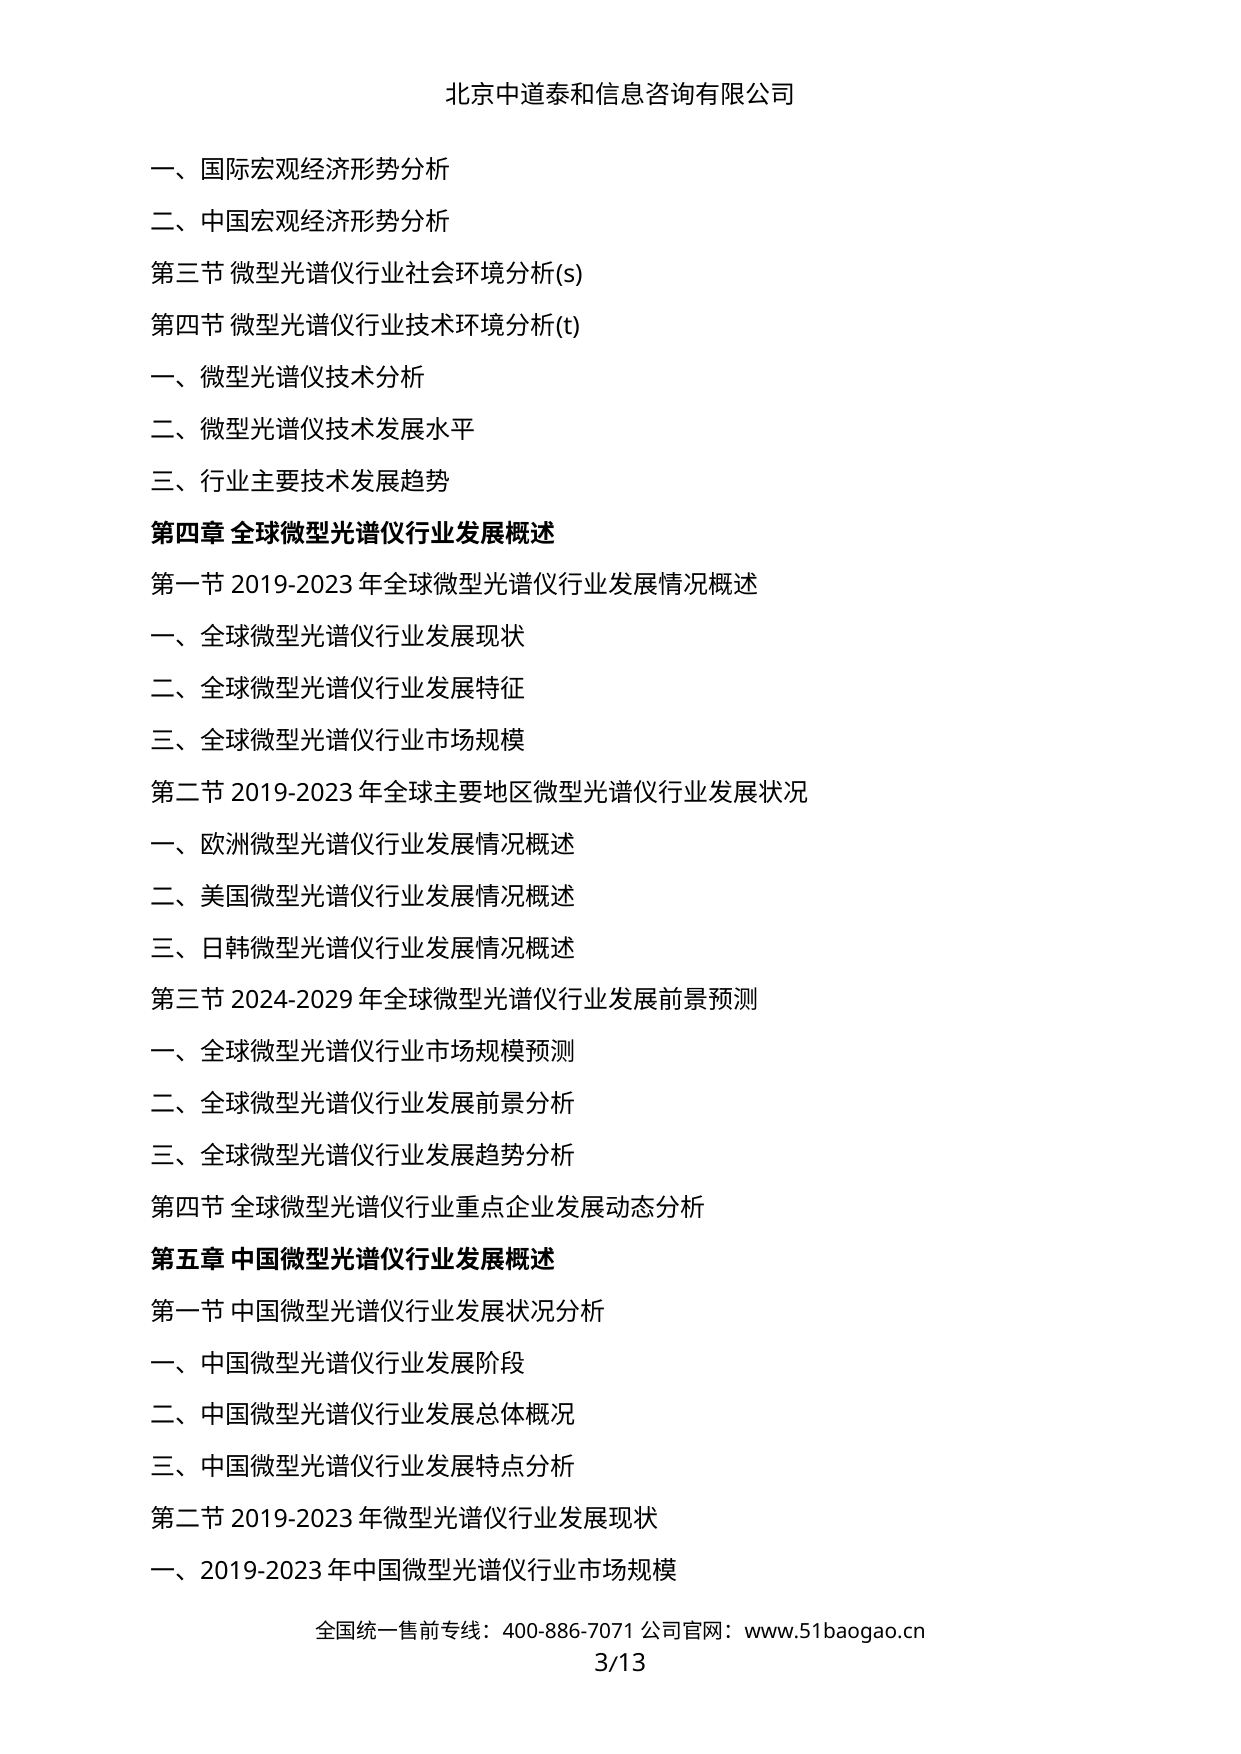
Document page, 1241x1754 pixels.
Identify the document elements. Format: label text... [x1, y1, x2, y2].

text 一、全球微型光谱仪行业市场规模预测 [150, 1032, 1090, 1068]
text 第一节 中国微型光谱仪行业发展状况分析 [150, 1291, 1090, 1327]
text 二、中国微型光谱仪行业发展总体概况 [150, 1395, 1090, 1431]
text 第五章 中国微型光谱仪行业发展概述 [150, 1239, 1090, 1276]
text 第一节 2019-2023年全球微型光谱仪行业发展情况概述 [150, 565, 1090, 601]
text 一、中国微型光谱仪行业发展阶段 [150, 1343, 1090, 1379]
text 一、全球微型光谱仪行业发展现状 [150, 617, 1090, 653]
text 一、2019-2023年中国微型光谱仪行业市场规模 [150, 1551, 1090, 1587]
text 第三节 2024-2029年全球微型光谱仪行业发展前景预测 [150, 980, 1090, 1016]
text 三、中国微型光谱仪行业发展特点分析 [150, 1447, 1090, 1483]
text 一、国际宏观经济形势分析 [150, 150, 1090, 186]
text 三、全球微型光谱仪行业发展趋势分析 [150, 1136, 1090, 1172]
text 第四节 全球微型光谱仪行业重点企业发展动态分析 [150, 1187, 1090, 1224]
text 第四节 微型光谱仪行业技术环境分析(t) [150, 306, 1090, 342]
text 二、全球微型光谱仪行业发展前景分析 [150, 1084, 1090, 1120]
text 二、中国宏观经济形势分析 [150, 202, 1090, 238]
text 三、日韩微型光谱仪行业发展情况概述 [150, 928, 1090, 964]
text 二、美国微型光谱仪行业发展情况概述 [150, 876, 1090, 912]
text 第三节 微型光谱仪行业社会环境分析(s) [150, 254, 1090, 290]
text 第二节 2019-2023年全球主要地区微型光谱仪行业发展状况 [150, 772, 1090, 809]
text 二、全球微型光谱仪行业发展特征 [150, 669, 1090, 705]
text 三、行业主要技术发展趋势 [150, 461, 1090, 497]
text 一、欧洲微型光谱仪行业发展情况概述 [150, 824, 1090, 861]
text 三、全球微型光谱仪行业市场规模 [150, 721, 1090, 757]
text 二、微型光谱仪技术发展水平 [150, 409, 1090, 446]
text 第二节 2019-2023年微型光谱仪行业发展现状 [150, 1499, 1090, 1535]
text 第四章 全球微型光谱仪行业发展概述 [150, 513, 1090, 549]
text 一、微型光谱仪技术分析 [150, 357, 1090, 394]
